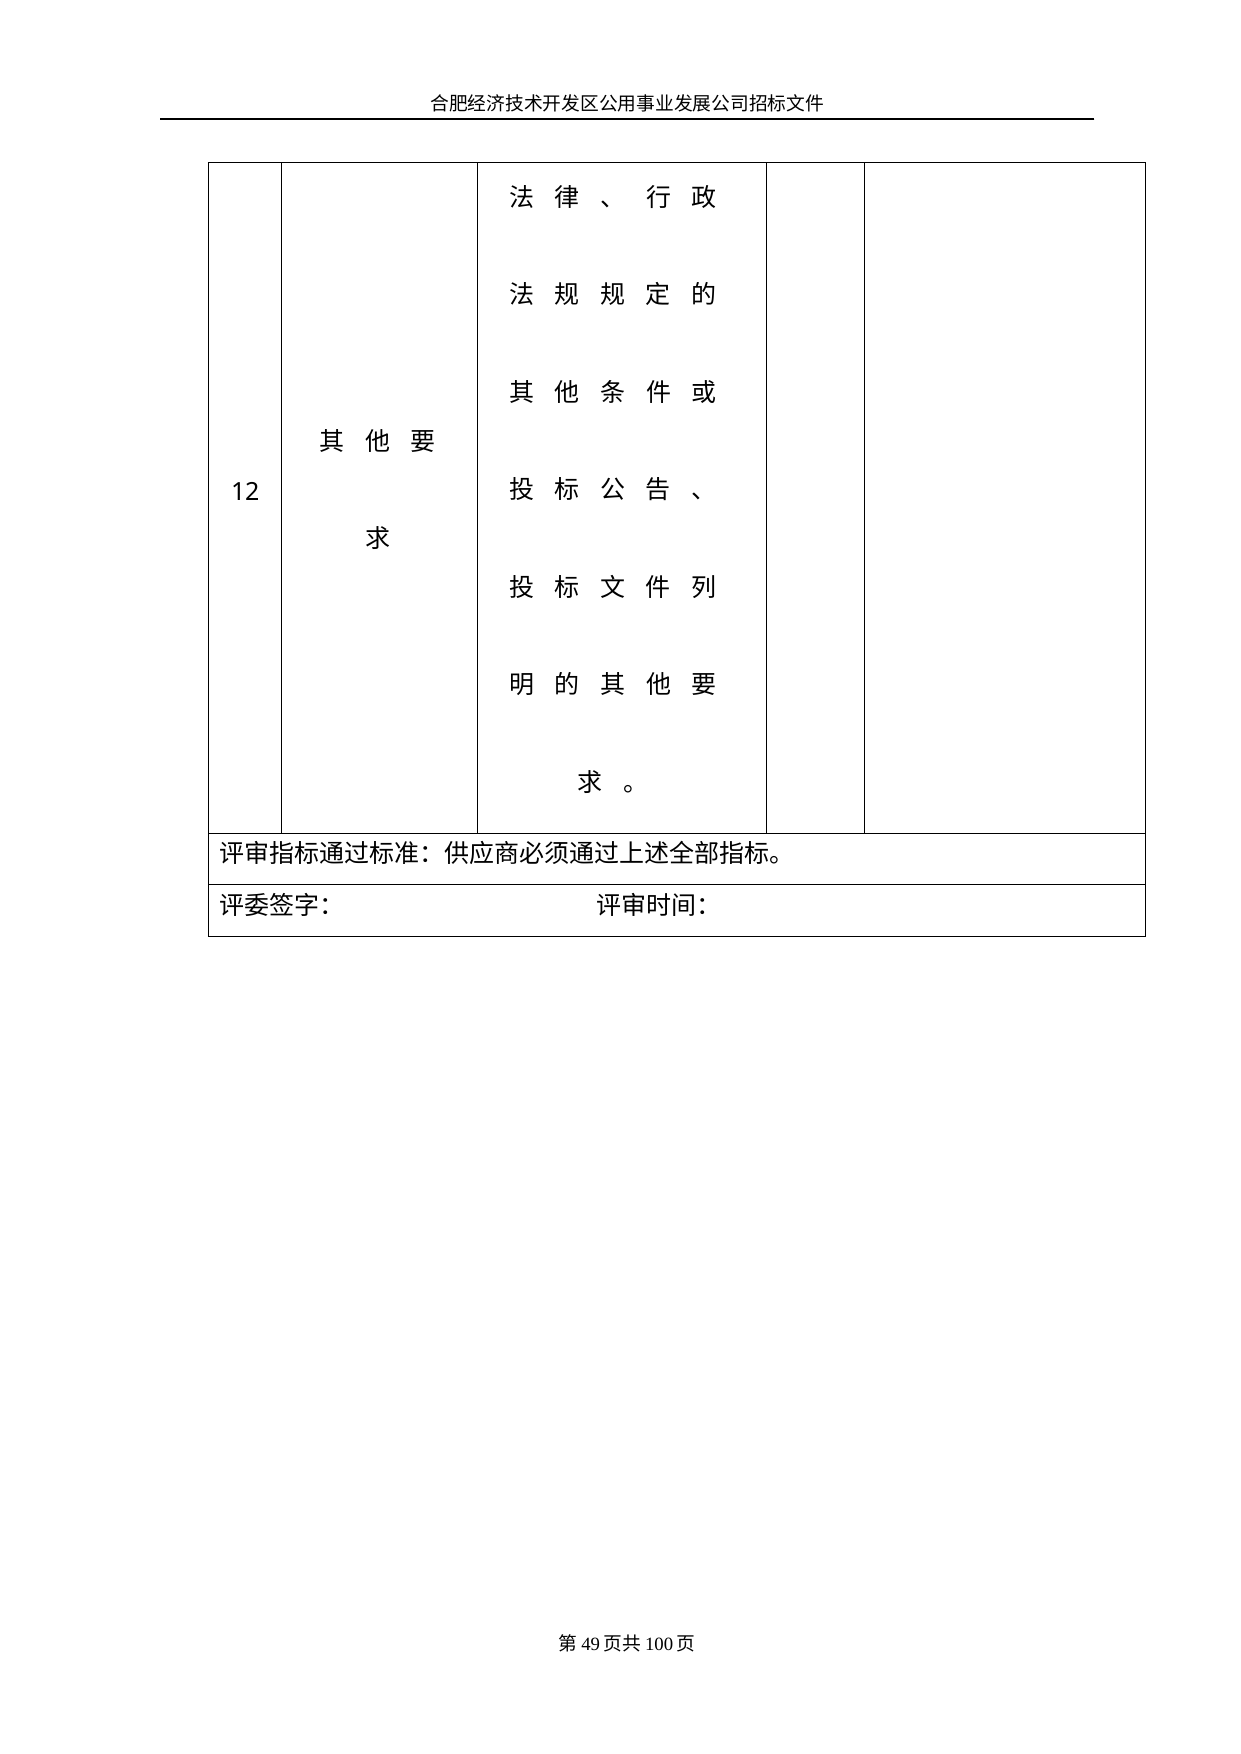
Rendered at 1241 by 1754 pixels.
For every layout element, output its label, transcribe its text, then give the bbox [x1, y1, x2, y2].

table_cell 评委签字： 评审时间： [209, 885, 1145, 936]
table_cell 12 [209, 163, 281, 832]
table_cell [865, 163, 1145, 832]
table_cell 法律、行政法规规定的其他条件或投标公告、投标文件列明的其他要求。 [478, 163, 766, 832]
table_cell 其他要求 [282, 163, 477, 832]
table_cell 评审指标通过标准：供应商必须通过上述全部指标。 [209, 834, 1145, 884]
table_cell [767, 163, 864, 832]
